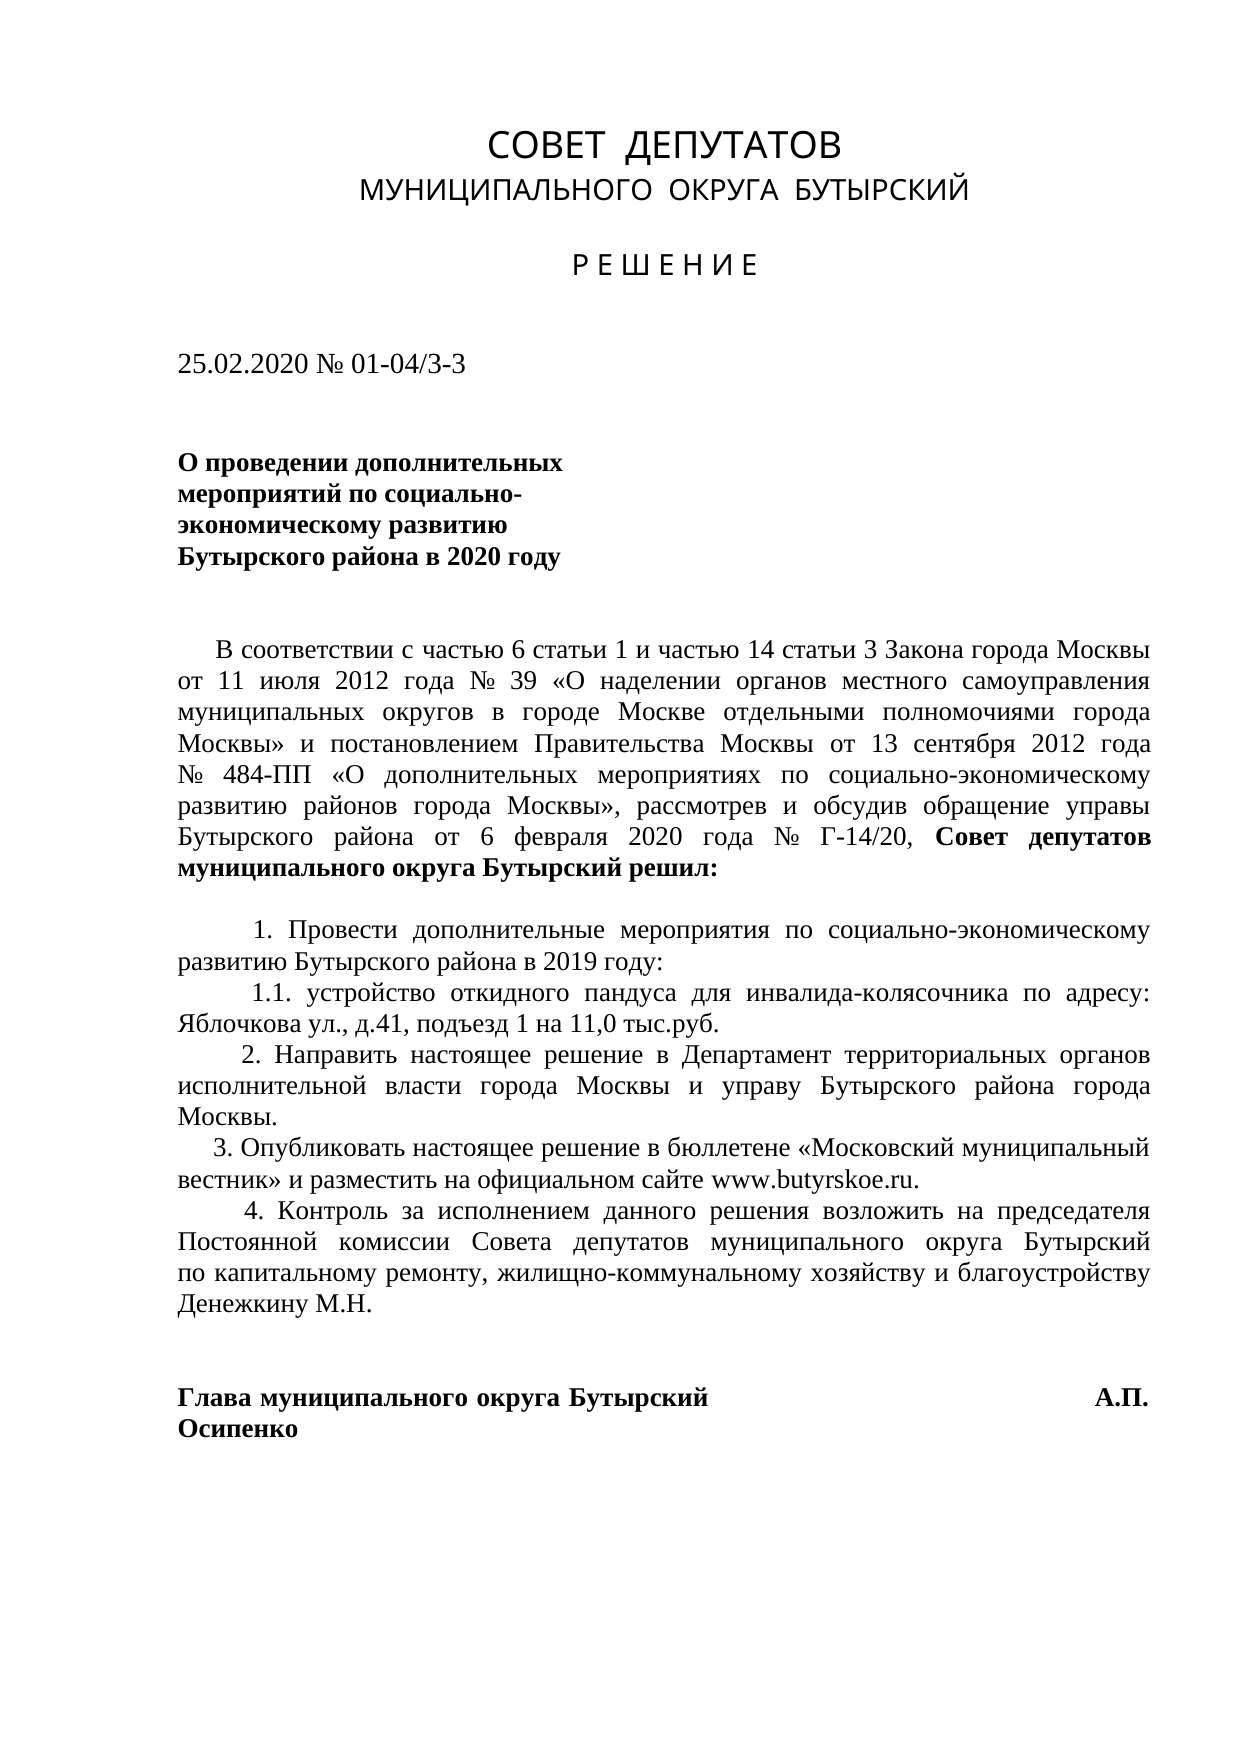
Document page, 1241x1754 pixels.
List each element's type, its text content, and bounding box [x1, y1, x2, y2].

text Р Е Ш Е Н И Е [177, 244, 1152, 284]
text 4. Контроль за исполнением данного решения возложить на председателя Постоянной комиссии Совета депутатов муниципального округа Бутырский по капитальному ремонту, жилищно-коммунальному хозяйству и благоустройству Денежкину М.Н. [177, 1194, 1152, 1318]
text Бутырского района в 2020 году [177, 540, 1152, 571]
text 1. Провести дополнительные мероприятия по социально-экономическому развитию Бутырского района в 2019 году: [177, 913, 1152, 976]
text Глава муниципального округа Бутырский А.П. Осипенко [177, 1381, 1152, 1443]
text 1.1. устройство откидного пандуса для инвалида-колясочника по адресу: Яблочкова ул., д.41, подъезд 1 на 11,0 тыс.руб. [177, 976, 1152, 1038]
text СОВЕТ ДЕПУТАТОВ [177, 118, 1152, 169]
text экономическому развитию [177, 509, 1152, 540]
text 3. Опубликовать настоящее решение в бюллетене «Московский муниципальный вестник» и разместить на официальном сайте www.butyrskoe.ru. [177, 1132, 1152, 1194]
text мероприятий по социально- [177, 477, 1152, 509]
text В соответствии с частью 6 статьи 1 и частью 14 статьи 3 Закона города Москвы от 11 июля 2012 года № 39 «О наделении органов местного самоуправления муниципальных округов в городе Москве отдельными полномочиями города Москвы» и постановлением Правительства Москвы от 13 сентября 2012 года № 484-ПП «О дополнительных мероприятиях по социально-экономическому развитию районов города Москвы», рассмотрев и обсудив обращение управы Бутырского района от 6 февраля 2020 года № Г-14/20, Совет депутатов муниципального округа Бутырский решил: [177, 633, 1152, 882]
text О проведении дополнительных [177, 446, 1152, 477]
text МУНИЦИПАЛЬНОГО ОКРУГА БУТЫРСКИЙ [177, 169, 1152, 209]
text 25.02.2020 № 01-04/3-3 [177, 346, 1152, 379]
text 2. Направить настоящее решение в Департамент территориальных органов исполнительной власти города Москвы и управу Бутырского района города Москвы. [177, 1038, 1152, 1132]
